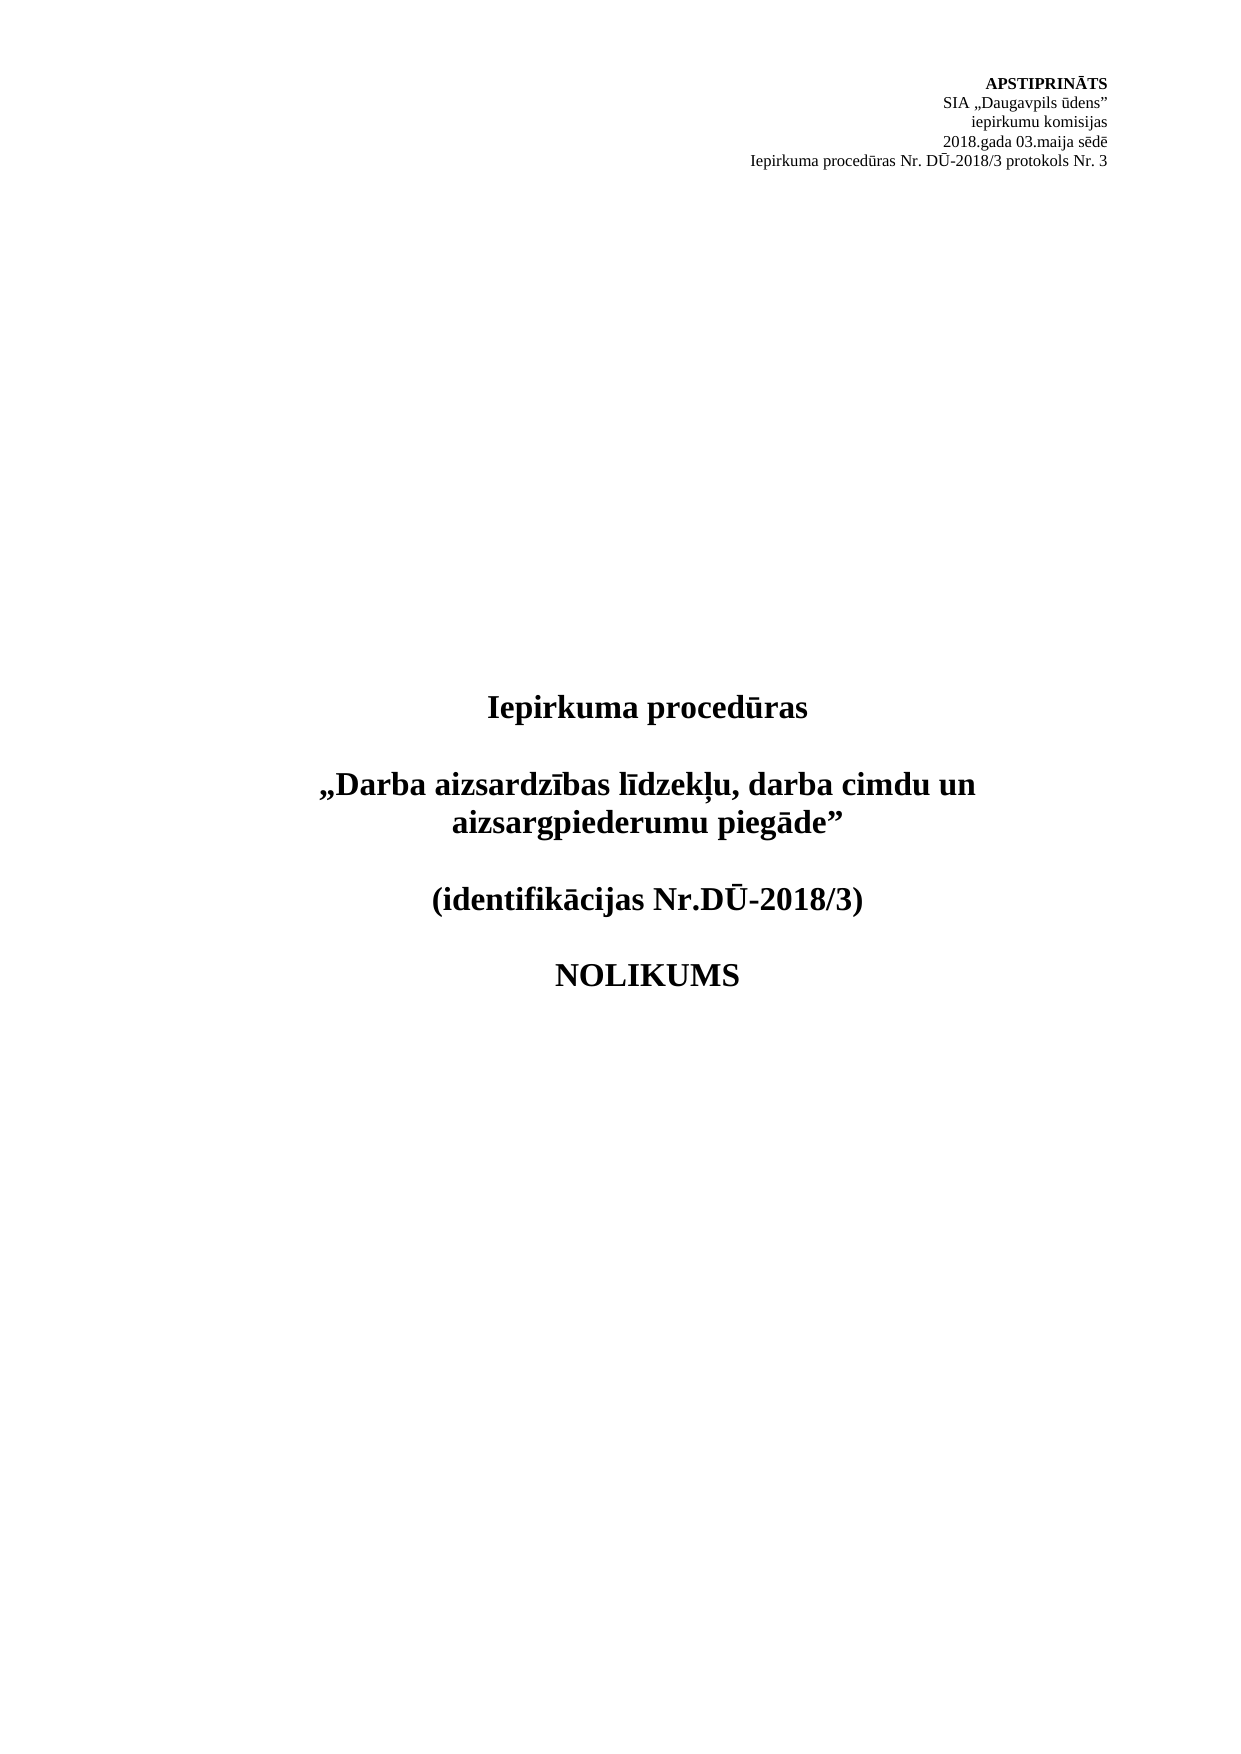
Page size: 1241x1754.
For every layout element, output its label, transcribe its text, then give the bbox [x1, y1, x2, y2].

text „Darba aizsardzības līdzekļu, darba cimdu un aizsargpiederumu piegāde” [187, 764, 1107, 841]
text Iepirkuma procedūras [187, 687, 1107, 726]
text (identifikācijas Nr.DŪ-2018/3) [187, 879, 1107, 917]
